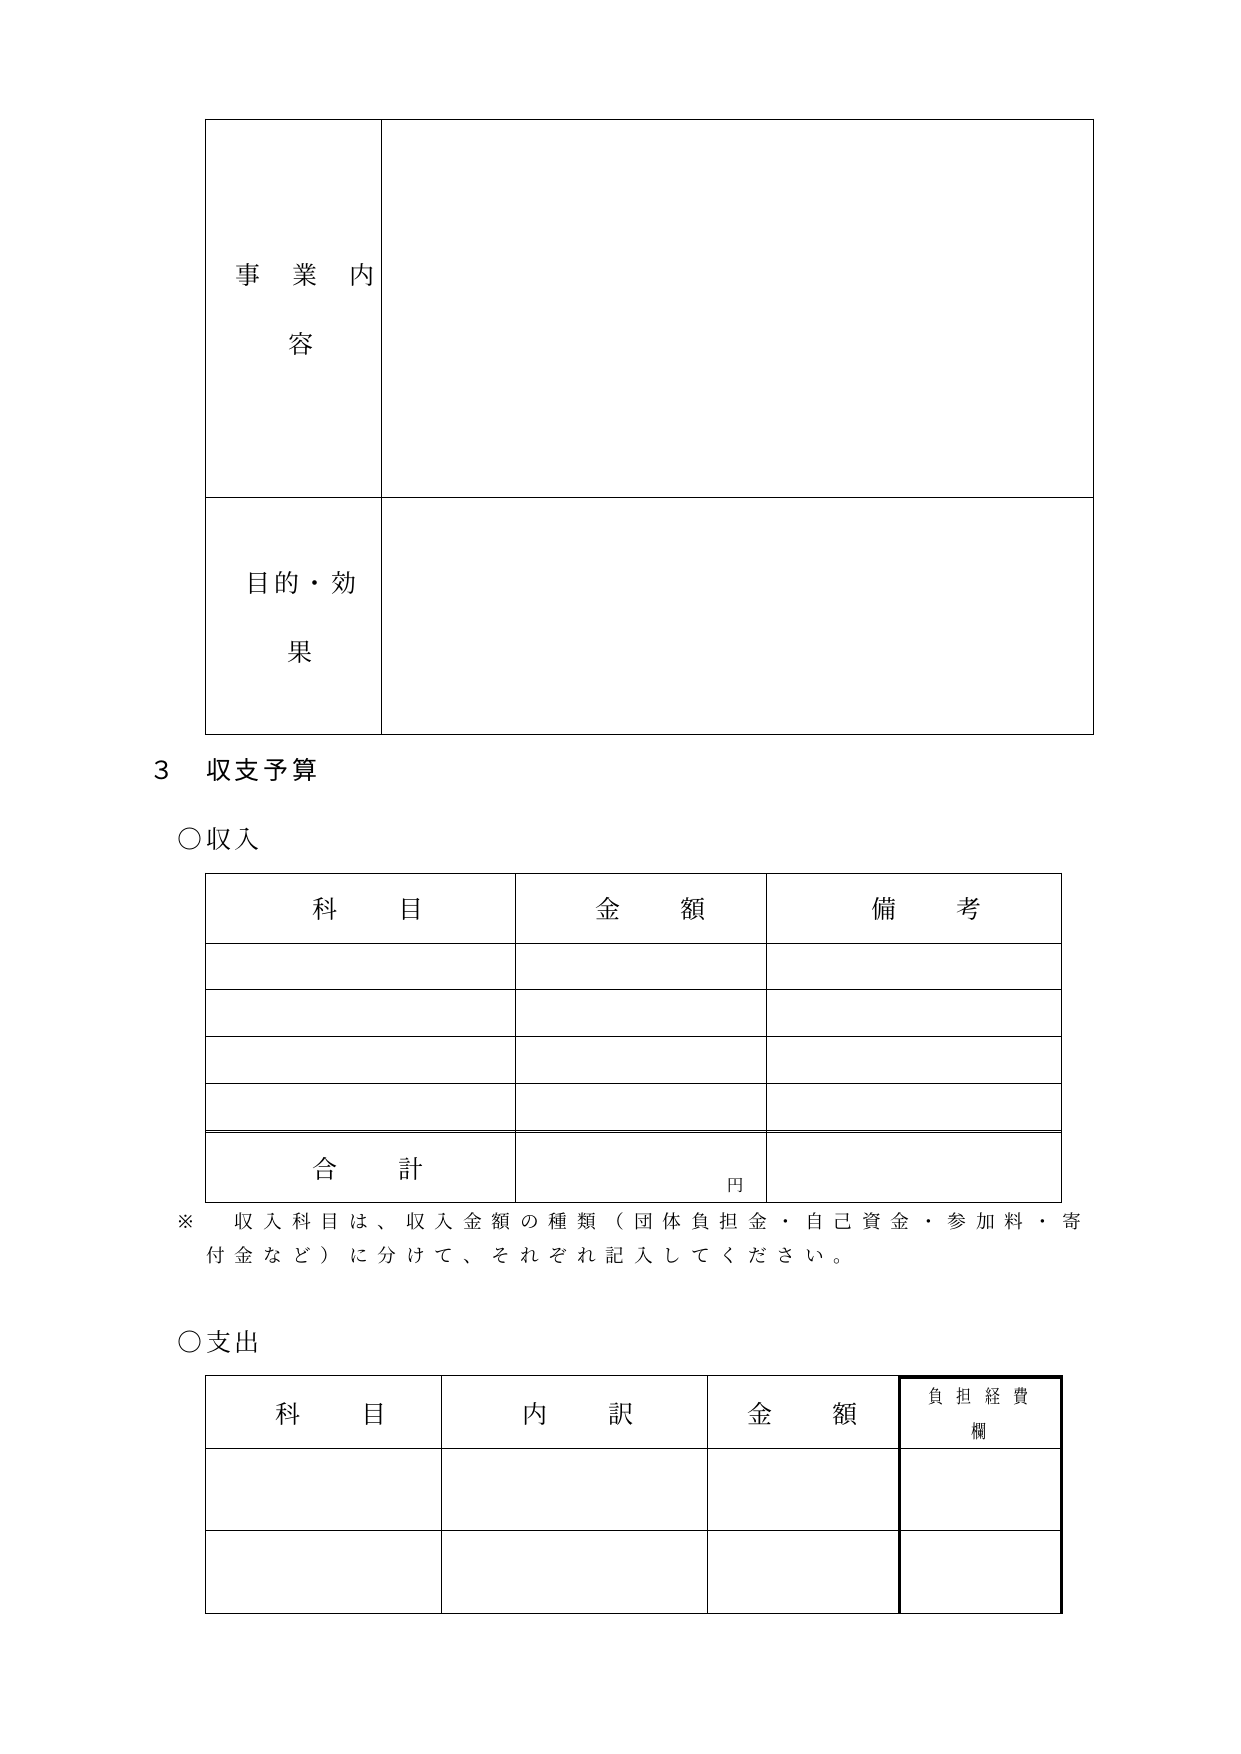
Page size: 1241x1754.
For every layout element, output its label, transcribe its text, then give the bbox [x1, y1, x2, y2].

text ○支出 [149, 1306, 1091, 1375]
table_header 科 目 [206, 1376, 441, 1447]
table_cell [708, 1449, 898, 1530]
table_cell [516, 944, 766, 989]
table_cell [901, 1449, 1060, 1530]
table_cell [206, 944, 515, 989]
table_header 金 額 [708, 1376, 898, 1447]
table_cell [206, 1084, 515, 1130]
table_header 備 考 [767, 874, 1061, 942]
table_cell [206, 1449, 441, 1530]
text ※ 収入科目は、収入金額の種類（団体負担金・自己資金・参加料・寄付金など）に分けて、それぞれ記入してください。 [174, 1203, 1091, 1272]
table_cell [206, 1531, 441, 1613]
table_cell [516, 1037, 766, 1083]
table_cell [516, 1084, 766, 1130]
table_cell [206, 1037, 515, 1083]
table_cell [767, 1084, 1061, 1130]
text ３ 収支予算 [149, 734, 1091, 803]
table_cell [767, 1037, 1061, 1083]
table_cell 事業内容 [206, 120, 381, 497]
table_cell 目的・効果 [206, 498, 381, 733]
table_cell [516, 990, 766, 1036]
table_cell [442, 1531, 707, 1613]
table_cell [382, 498, 1093, 733]
table_header 負担経費欄 [901, 1379, 1060, 1447]
table_cell 合 計 [206, 1133, 515, 1202]
table_cell 円 [516, 1133, 766, 1202]
table_cell [767, 990, 1061, 1036]
table_cell [442, 1449, 707, 1530]
table_header 内 訳 [442, 1376, 707, 1447]
table_cell [767, 944, 1061, 989]
table_header 科 目 [206, 874, 515, 942]
text ○収入 [149, 803, 1091, 872]
table_cell [767, 1133, 1061, 1202]
table_cell [708, 1531, 898, 1613]
table_cell [206, 990, 515, 1036]
table_header 金 額 [516, 874, 766, 942]
table_cell [382, 120, 1093, 497]
table_cell [901, 1531, 1060, 1613]
